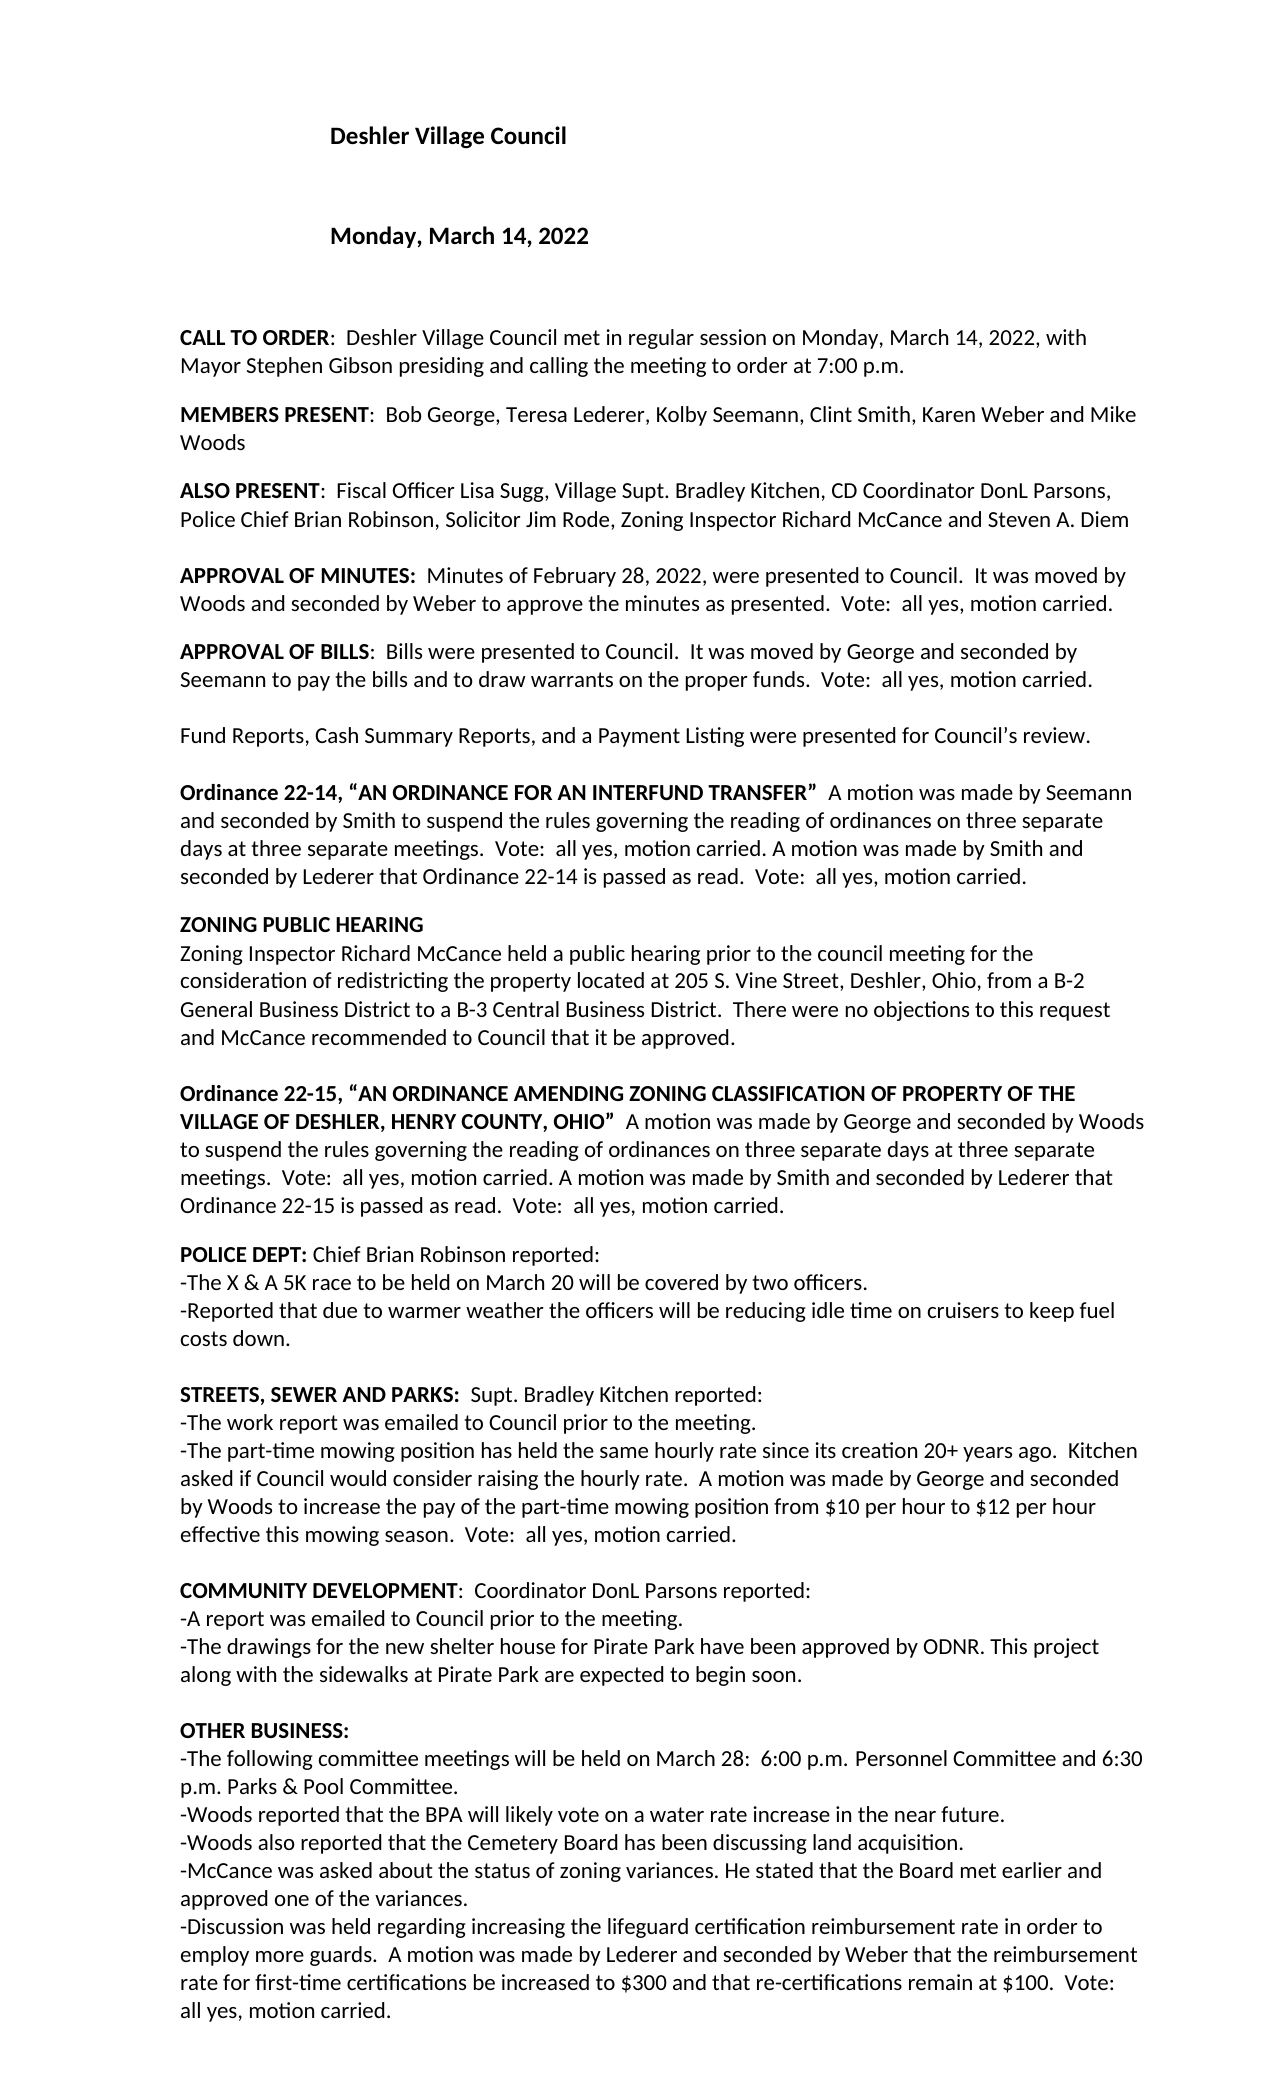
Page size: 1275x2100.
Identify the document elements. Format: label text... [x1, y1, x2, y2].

text Zoning Inspector Richard McCance held a public hearing prior to the council meeting for the consideration of redistricting the property located at 205 S. Vine Street, Deshler, Ohio, from a B-2 General Business District to a B-3 Central Business District. There were no objections to this request and McCance recommended to Council that it be approved. [180, 939, 1147, 1051]
text APPROVAL OF MINUTES: Minutes of February 28, 2022, were presented to Council. It was moved by Woods and seconded by Weber to approve the minutes as presented. Vote: all yes, motion carried. [180, 561, 1147, 617]
text COMMUNITY DEVELOPMENT: Coordinator DonL Parsons reported: [180, 1576, 1147, 1604]
text ZONING PUBLIC HEARING [180, 911, 1147, 939]
text -The drawings for the new shelter house for Pirate Park have been approved by ODNR. This project along with the sidewalks at Pirate Park are expected to begin soon. [180, 1632, 1147, 1688]
text -A report was emailed to Council prior to the meeting. [180, 1604, 1147, 1632]
text -The part-time mowing position has held the same hourly rate since its creation 20+ years ago. Kitchen asked if Council would consider raising the hourly rate. A motion was made by George and seconded by Woods to increase the pay of the part-time mowing position from $10 per hour to $12 per hour effective this mowing season. Vote: all yes, motion carried. [180, 1436, 1147, 1548]
text -Woods reported that the BPA will likely vote on a water rate increase in the near future. [180, 1800, 1147, 1828]
text STREETS, SEWER AND PARKS: Supt. Bradley Kitchen reported: [180, 1380, 1147, 1408]
text Monday, March 14, 2022 [255, 220, 1147, 251]
text ALSO PRESENT: Fiscal Officer Lisa Sugg, Village Supt. Bradley Kitchen, CD Coordinator DonL Parsons, Police Chief Brian Robinson, Solicitor Jim Rode, Zoning Inspector Richard McCance and Steven A. Diem [180, 477, 1147, 533]
text APPROVAL OF BILLS: Bills were presented to Council. It was moved by George and seconded by Seemann to pay the bills and to draw warrants on the proper funds. Vote: all yes, motion carried. [180, 638, 1147, 694]
text Ordinance 22-15, “AN ORDINANCE AMENDING ZONING CLASSIFICATION OF PROPERTY OF THE VILLAGE OF DESHLER, HENRY COUNTY, OHIO” A motion was made by George and seconded by Woods to suspend the rules governing the reading of ordinances on three separate days at three separate meetings. Vote: all yes, motion carried. A motion was made by Smith and seconded by Lederer that Ordinance 22-15 is passed as read. Vote: all yes, motion carried. [180, 1079, 1147, 1219]
text OTHER BUSINESS: [180, 1716, 1147, 1744]
text Ordinance 22-14, “AN ORDINANCE FOR AN INTERFUND TRANSFER” A motion was made by Seemann and seconded by Smith to suspend the rules governing the reading of ordinances on three separate days at three separate meetings. Vote: all yes, motion carried. A motion was made by Smith and seconded by Lederer that Ordinance 22-14 is passed as read. Vote: all yes, motion carried. [180, 778, 1147, 890]
text -McCance was asked about the status of zoning variances. He stated that the Board met earlier and approved one of the variances. [180, 1856, 1147, 1912]
text -The X & A 5K race to be held on March 20 will be covered by two officers. [180, 1268, 1147, 1296]
text Fund Reports, Cash Summary Reports, and a Payment Listing were presented for Council’s review. [180, 722, 1147, 750]
text -Reported that due to warmer weather the officers will be reducing idle time on cruisers to keep fuel costs down. [180, 1296, 1147, 1352]
text Deshler Village Council [180, 120, 1147, 151]
text -Discussion was held regarding increasing the lifeguard certification reimbursement rate in order to employ more guards. A motion was made by Lederer and seconded by Weber that the reimbursement rate for first-time certifications be increased to $300 and that re-certifications remain at $100. Vote: all yes, motion carried. [180, 1912, 1147, 2024]
text -Woods also reported that the Cemetery Board has been discussing land acquisition. [180, 1828, 1147, 1856]
text CALL TO ORDER: Deshler Village Council met in regular session on Monday, March 14, 2022, with Mayor Stephen Gibson presiding and calling the meeting to order at 7:00 p.m. [180, 323, 1147, 379]
text -The following committee meetings will be held on March 28: 6:00 p.m. Personnel Committee and 6:30 p.m. Parks & Pool Committee. [180, 1744, 1147, 1800]
text MEMBERS PRESENT: Bob George, Teresa Lederer, Kolby Seemann, Clint Smith, Karen Weber and Mike Woods [180, 400, 1147, 456]
text -The work report was emailed to Council prior to the meeting. [180, 1408, 1147, 1436]
text POLICE DEPT: Chief Brian Robinson reported: [180, 1240, 1147, 1268]
